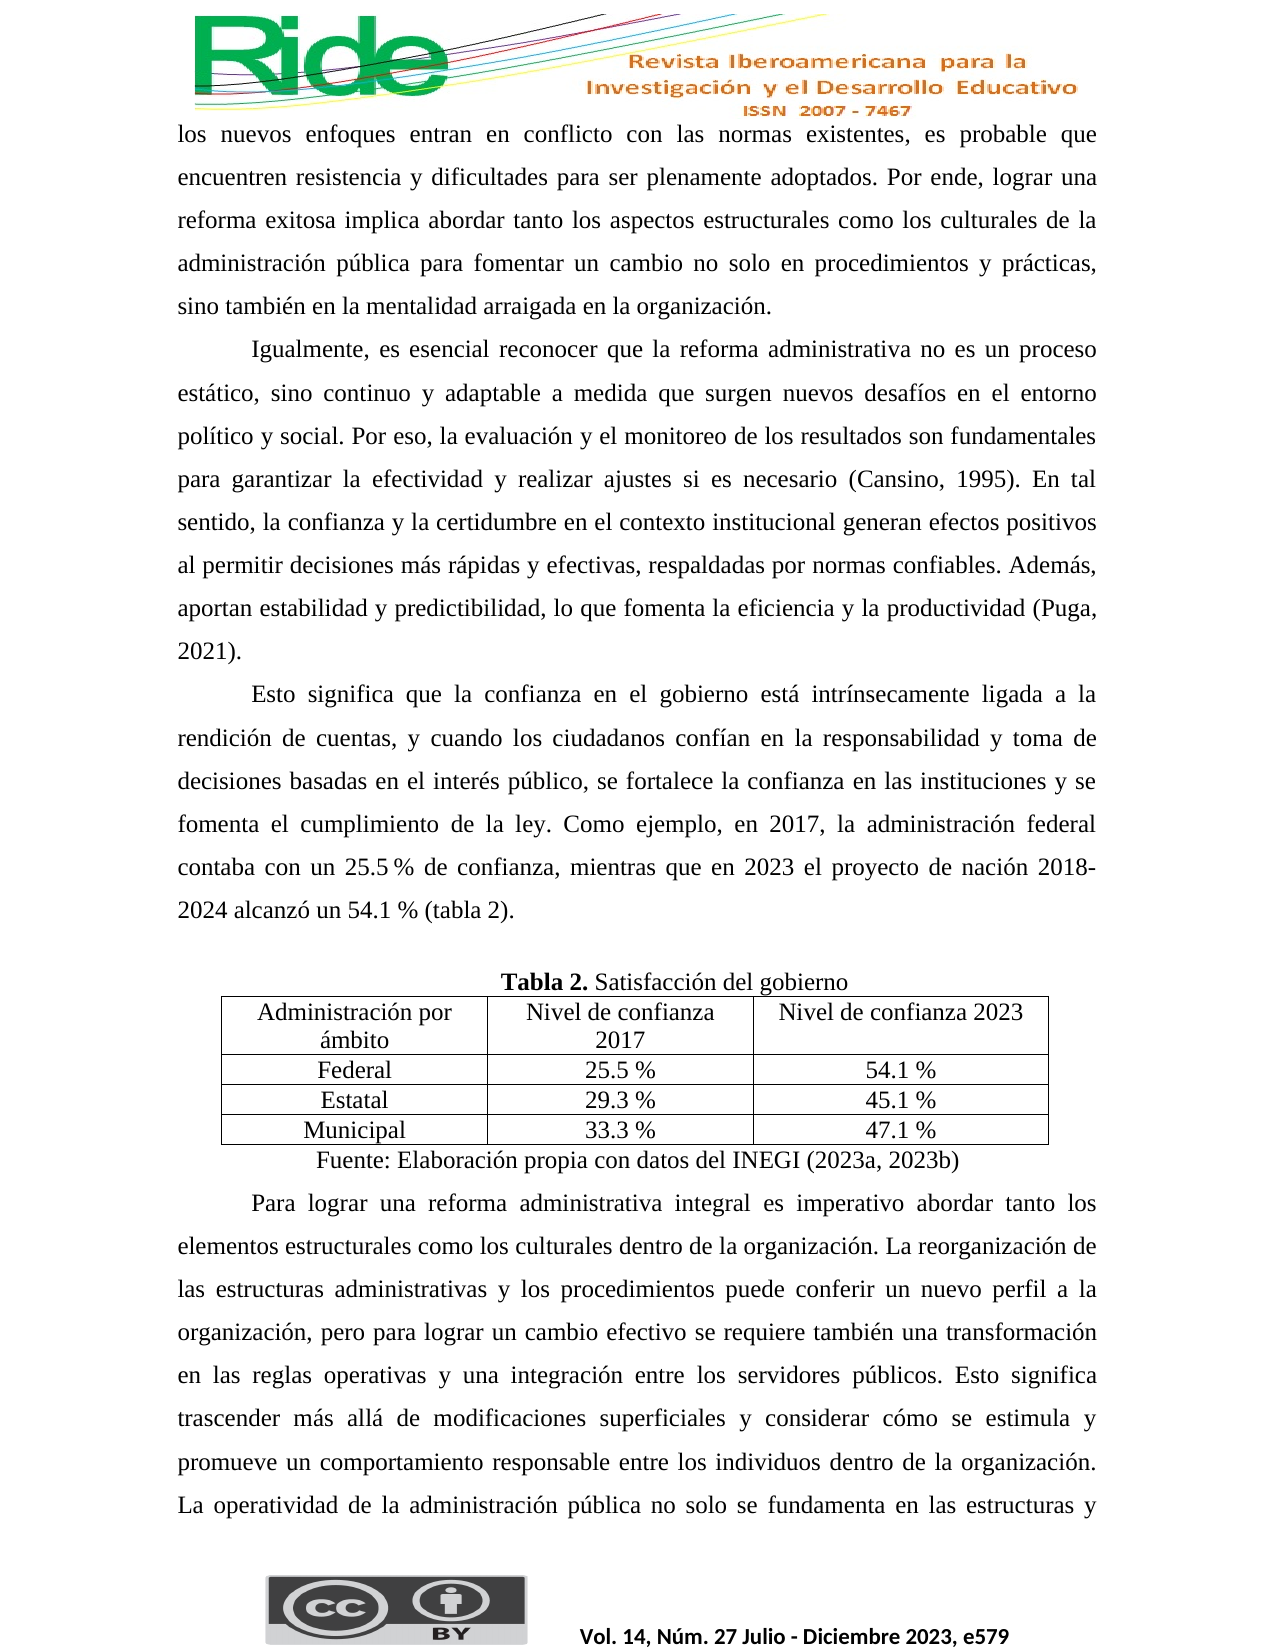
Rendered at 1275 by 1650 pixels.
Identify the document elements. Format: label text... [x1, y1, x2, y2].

table_cell 33.3 % [488, 1115, 753, 1144]
table_header Administración por ámbito [222, 997, 487, 1054]
table_cell 54.1 % [754, 1055, 1048, 1084]
table_cell Municipal [222, 1115, 487, 1144]
text Fuente: Elaboración propia con datos del INEGI (2023a, 2023b) [177, 1145, 1098, 1173]
text Tabla 2. Satisfacción del gobierno [177, 967, 1098, 996]
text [177, 119, 1098, 320]
table_header Nivel de confianza 2023 [754, 997, 1048, 1054]
text Esto significa que la confianza en el gobierno está intrínsecamente ligada a la rendición de cuentas, y cuando los ciudadanos confían en la responsabilidad y toma de decisiones basadas en el interés público, se fortalece la confianza en las instituciones y se fomenta el cumplimiento de la ley. Como ejemplo, en 2017, la administración federal contaba con un 25.5 % de confianza, mientras que en 2023 el proyecto de nación 2018-2024 alcanzó un 54.1 % (tabla 2). [177, 679, 1098, 924]
table_cell Federal [222, 1055, 487, 1084]
picture [194, 14, 1081, 119]
text Igualmente, es esencial reconocer que la reforma administrativa no es un proceso estático, sino continuo y adaptable a medida que surgen nuevos desafíos en el entorno político y social. Por eso, la evaluación y el monitoreo de los resultados son fundamentales para garantizar la efectividad y realizar ajustes si es necesario (Cansino, 1995). En tal sentido, la confianza y la certidumbre en el contexto institucional generan efectos positivos al permitir decisiones más rápidas y efectivas, respaldadas por normas confiables. Además, aportan estabilidad y predictibilidad, lo que fomenta la eficiencia y la productividad (Puga, 2021). [177, 334, 1098, 665]
table_cell 45.1 % [754, 1085, 1048, 1114]
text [177, 1188, 1098, 1518]
table_cell 29.3 % [488, 1085, 753, 1114]
table_cell 47.1 % [754, 1115, 1048, 1144]
picture [265, 1575, 528, 1645]
table_header Nivel de confianza 2017 [488, 997, 753, 1054]
table_cell Estatal [222, 1085, 487, 1114]
table_cell 25.5 % [488, 1055, 753, 1084]
